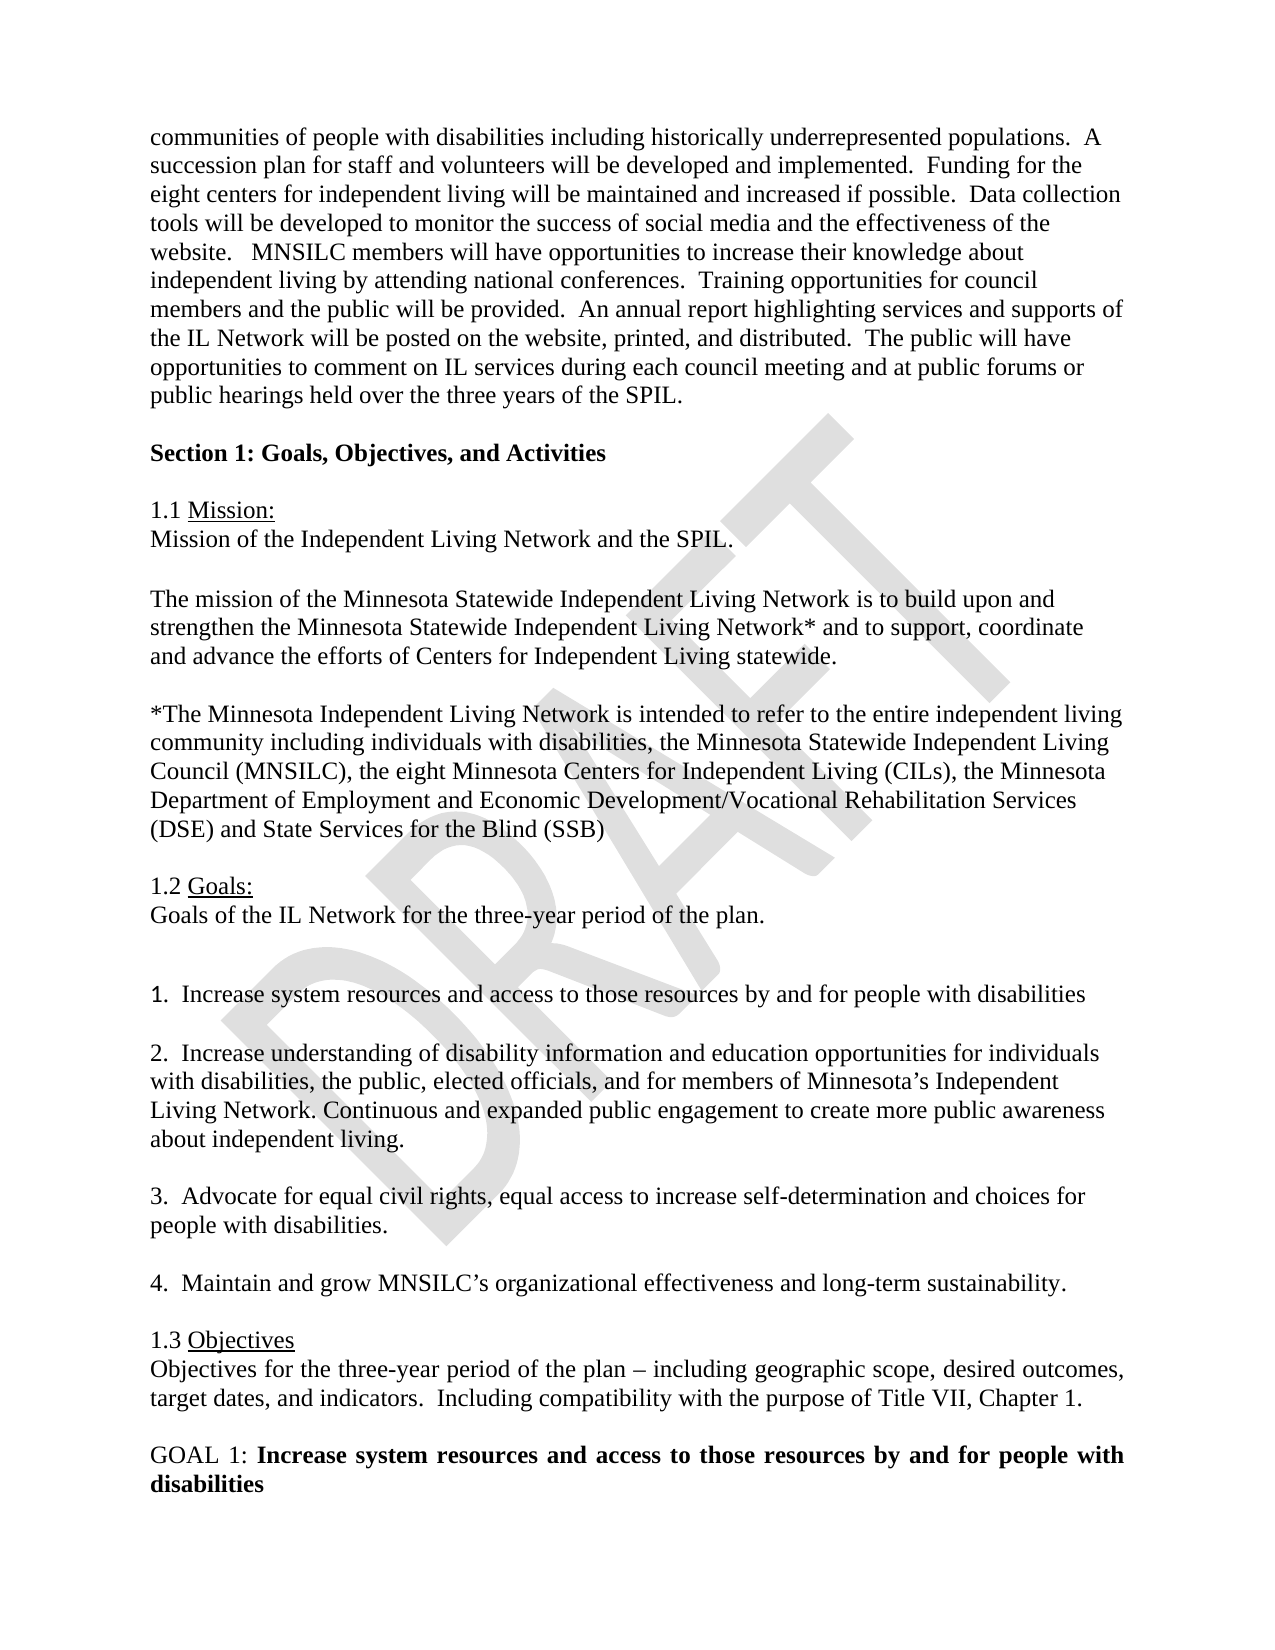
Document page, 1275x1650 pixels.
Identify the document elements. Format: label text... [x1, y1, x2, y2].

text 1. Increase system resources and access to those resources by and for people with disabilities [150, 978, 1125, 1009]
text Section 1: Goals, Objectives, and Activities [150, 438, 1125, 467]
text The mission of the Minnesota Statewide Independent Living Network is to build upon and strengthen the Minnesota Statewide Independent Living Network* and to support, coordinate and advance the efforts of Centers for Independent Living statewide. [150, 584, 1125, 670]
text 2. Increase understanding of disability information and education opportunities for individuals with disabilities, the public, elected officials, and for members of Minnesota’s Independent Living Network. Continuous and expanded public engagement to create more public awareness about independent living. [150, 1038, 1125, 1153]
list Mission: [150, 496, 1125, 524]
text GOAL 1: Increase system resources and access to those resources by and for people with disabilities [150, 1440, 1125, 1498]
text Goals of the IL Network for the three-year period of the plan. [150, 900, 1125, 929]
text 1.3 Objectives [150, 1325, 1125, 1354]
text Objectives for the three-year period of the plan – including geographic scope, desired outcomes, target dates, and indicators. Including compatibility with the purpose of Title VII, Chapter 1. [150, 1354, 1125, 1411]
text *The Minnesota Independent Living Network is intended to refer to the entire independent living community including individuals with disabilities, the Minnesota Statewide Independent Living Council (MNSILC), the eight Minnesota Centers for Independent Living (CILs), the Minnesota Department of Employment and Economic Development/Vocational Rehabilitation Services (DSE) and State Services for the Blind (SSB) [150, 699, 1125, 842]
text Mission of the Independent Living Network and the SPIL. [150, 524, 1125, 553]
text 4. Maintain and grow MNSILC’s organizational effectiveness and long-term sustainability. [150, 1268, 1125, 1296]
list Goals: [150, 871, 1125, 900]
text 3. Advocate for equal civil rights, equal access to increase self-determination and choices for people with disabilities. [150, 1181, 1125, 1239]
text communities of people with disabilities including historically underrepresented populations. A succession plan for staff and volunteers will be developed and implemented. Funding for the eight centers for independent living will be maintained and increased if possible. Data collection tools will be developed to monitor the success of social media and the effectiveness of the website. MNSILC members will have opportunities to increase their knowledge about independent living by attending national conferences. Training opportunities for council members and the public will be provided. An annual report highlighting services and supports of the IL Network will be posted on the website, printed, and distributed. The public will have opportunities to comment on IL services during each council meeting and at public forums or public hearings held over the three years of the SPIL. [150, 122, 1125, 409]
